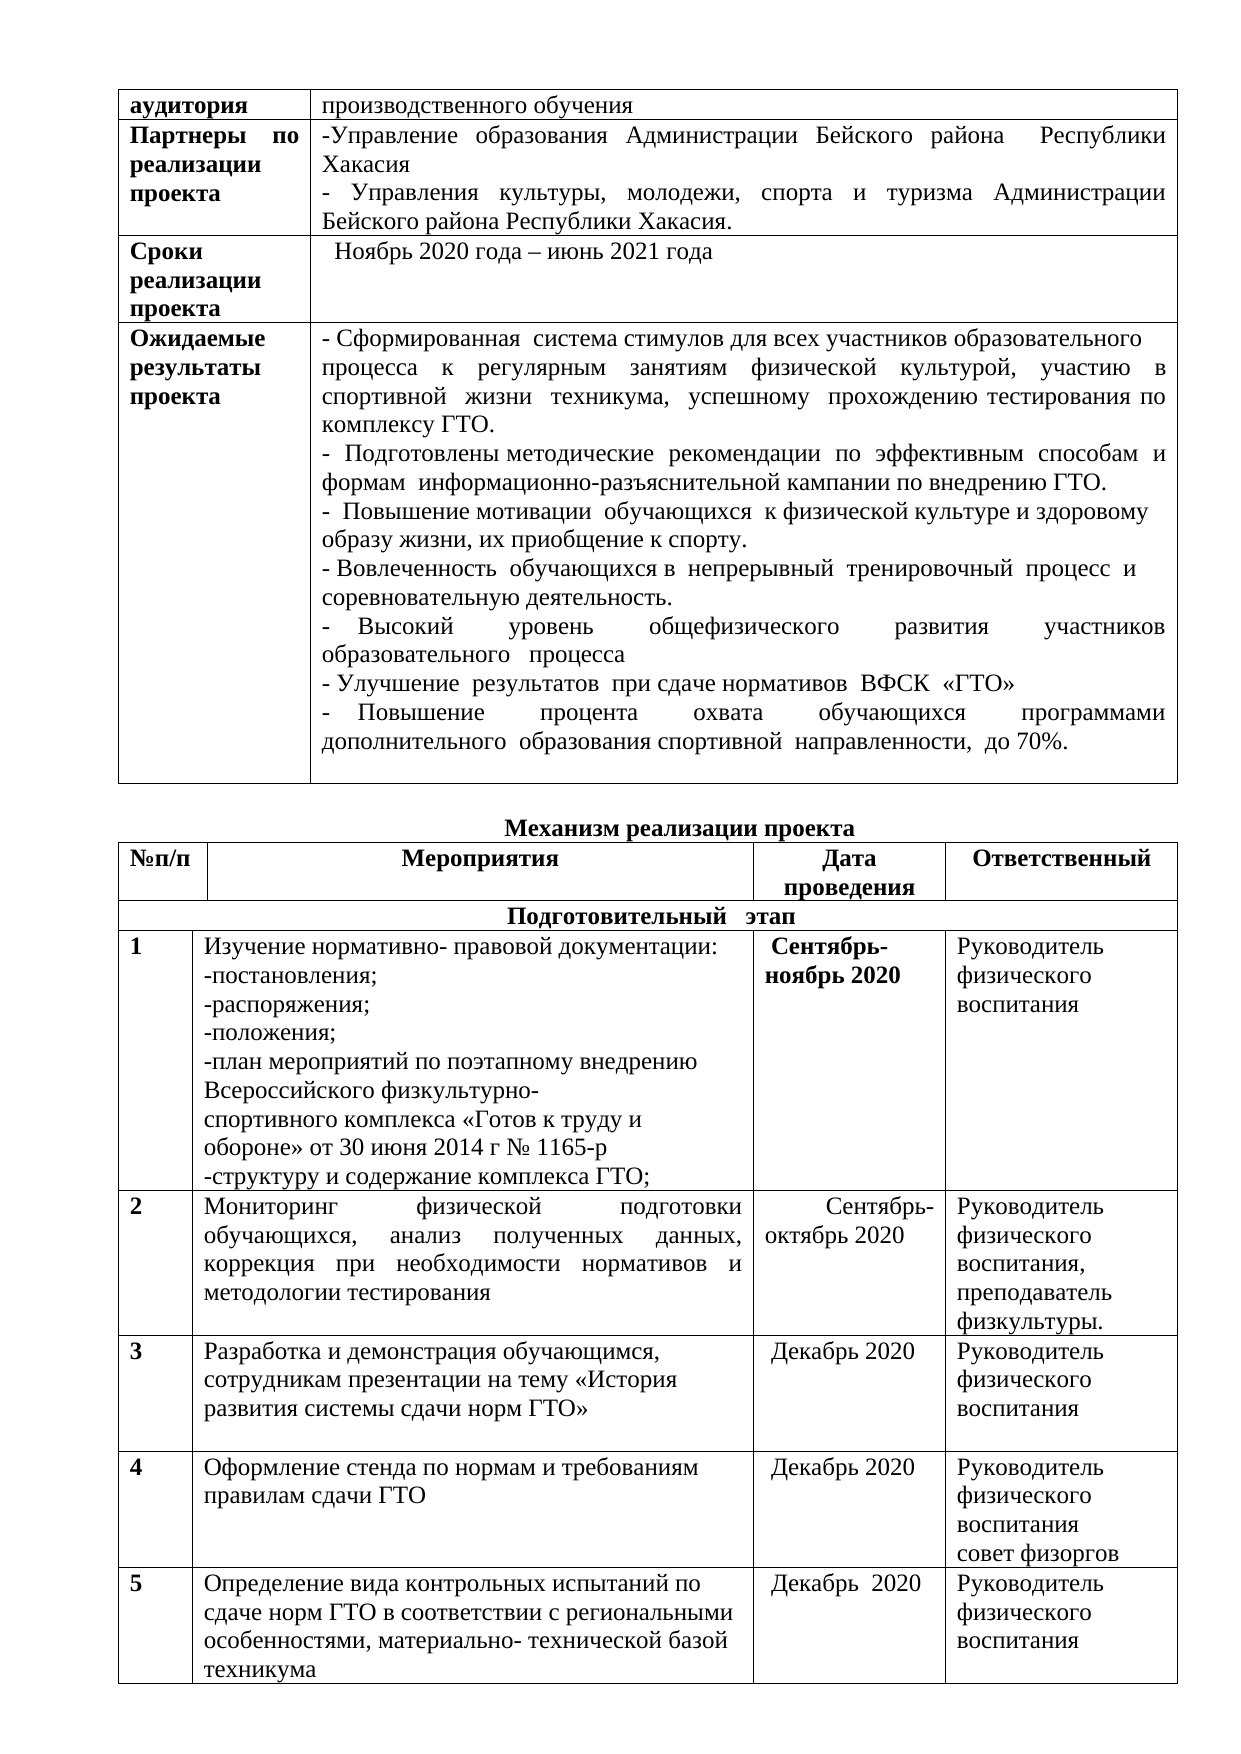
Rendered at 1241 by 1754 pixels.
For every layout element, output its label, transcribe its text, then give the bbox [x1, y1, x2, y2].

table_cell Руководитель физического воспитания [946, 931, 1177, 1190]
table_cell Сроки реализации проекта [119, 236, 310, 322]
table_cell Оформление стенда по нормам и требованиям правилам сдачи ГТО [193, 1452, 753, 1567]
table_cell Декабрь 2020 [754, 1452, 945, 1567]
table_cell Определение вида контрольных испытаний по сдаче норм ГТО в соответствии с региональными особенностями, материально- технической базой техникума [193, 1568, 753, 1683]
table_header Дата проведения [754, 843, 945, 900]
text Механизм реализации проекта [192, 813, 1167, 842]
table_cell Руководитель физического воспитания [946, 1568, 1177, 1683]
table_cell Партнеры по реализации проекта [119, 120, 310, 235]
table_header Мероприятия [208, 843, 753, 900]
table_cell Изучение нормативно- правовой документации: -постановления; -распоряжения; -положения; -план мероприятий по поэтапному внедрению Всероссийского физкультурно- спортивного комплекса «Готов к труду и обороне» от 30 июня 2014 г № 1165-р -структуру и содержание комплекса ГТО; [193, 931, 753, 1190]
table_cell Целевая аудитория [119, 90, 310, 119]
table_cell 3 [119, 1336, 192, 1451]
table_cell 5 [119, 1568, 192, 1683]
table_cell Декабрь 2020 [754, 1336, 945, 1451]
table_cell Руководитель физического воспитания [946, 1336, 1177, 1451]
table_cell 4 [119, 1452, 192, 1567]
table_cell Разработка и демонстрация обучающимся, сотрудникам презентации на тему «История развития системы сдачи норм ГТО» [193, 1336, 753, 1451]
table_header Ответственный [946, 843, 1177, 900]
table_cell Ноябрь 2020 года – июнь 2021 года [311, 236, 1177, 322]
table_header №п/п [119, 843, 207, 900]
table_cell 1 [119, 931, 192, 1190]
table_cell 2 [119, 1191, 192, 1335]
table_cell Руководитель физического воспитания, преподаватель физкультуры. [946, 1191, 1177, 1335]
table_cell Подготовительный этап [119, 901, 1177, 930]
table_cell Мониторинг физической подготовки обучающихся, анализ полученных данных, коррекция при необходимости нормативов и методологии тестирования [193, 1191, 753, 1335]
table_cell Ожидаемые результаты проекта [119, 323, 310, 783]
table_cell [311, 90, 1177, 119]
table_cell -Управление образования Администрации Бейского района Республики Хакасия - Управления культуры, молодежи, спорта и туризма Администрации Бейского района Республики Хакасия. [311, 120, 1177, 235]
table_cell Сентябрь- октябрь 2020 [754, 1191, 945, 1335]
table_cell Сентябрь- ноябрь 2020 [754, 931, 945, 1190]
table_cell - Сформированная система стимулов для всех участников образовательного процесса к регулярным занятиям физической культурой, участию в спортивной жизни техникума, успешному прохождению тестирования по комплексу ГТО. - Подготовлены методические рекомендации по эффективным способам и формам информационно-разъяснительной кампании по внедрению ГТО. - Повышение мотивации обучающихся к физической культуре и здоровому образу жизни, их приобщение к спорту. - Вовлеченность обучающихся в непрерывный тренировочный процесс и соревновательную деятельность. - Высокий уровень общефизического развития участников образовательного процесса - Улучшение результатов при сдаче нормативов ВФСК «ГТО» - Повышение процента охвата обучающихся программами дополнительного образования спортивной направленности, до 70%. [311, 323, 1177, 783]
table_cell Декабрь 2020 [754, 1568, 945, 1683]
table_cell Руководитель физического воспитания совет физоргов [946, 1452, 1177, 1567]
